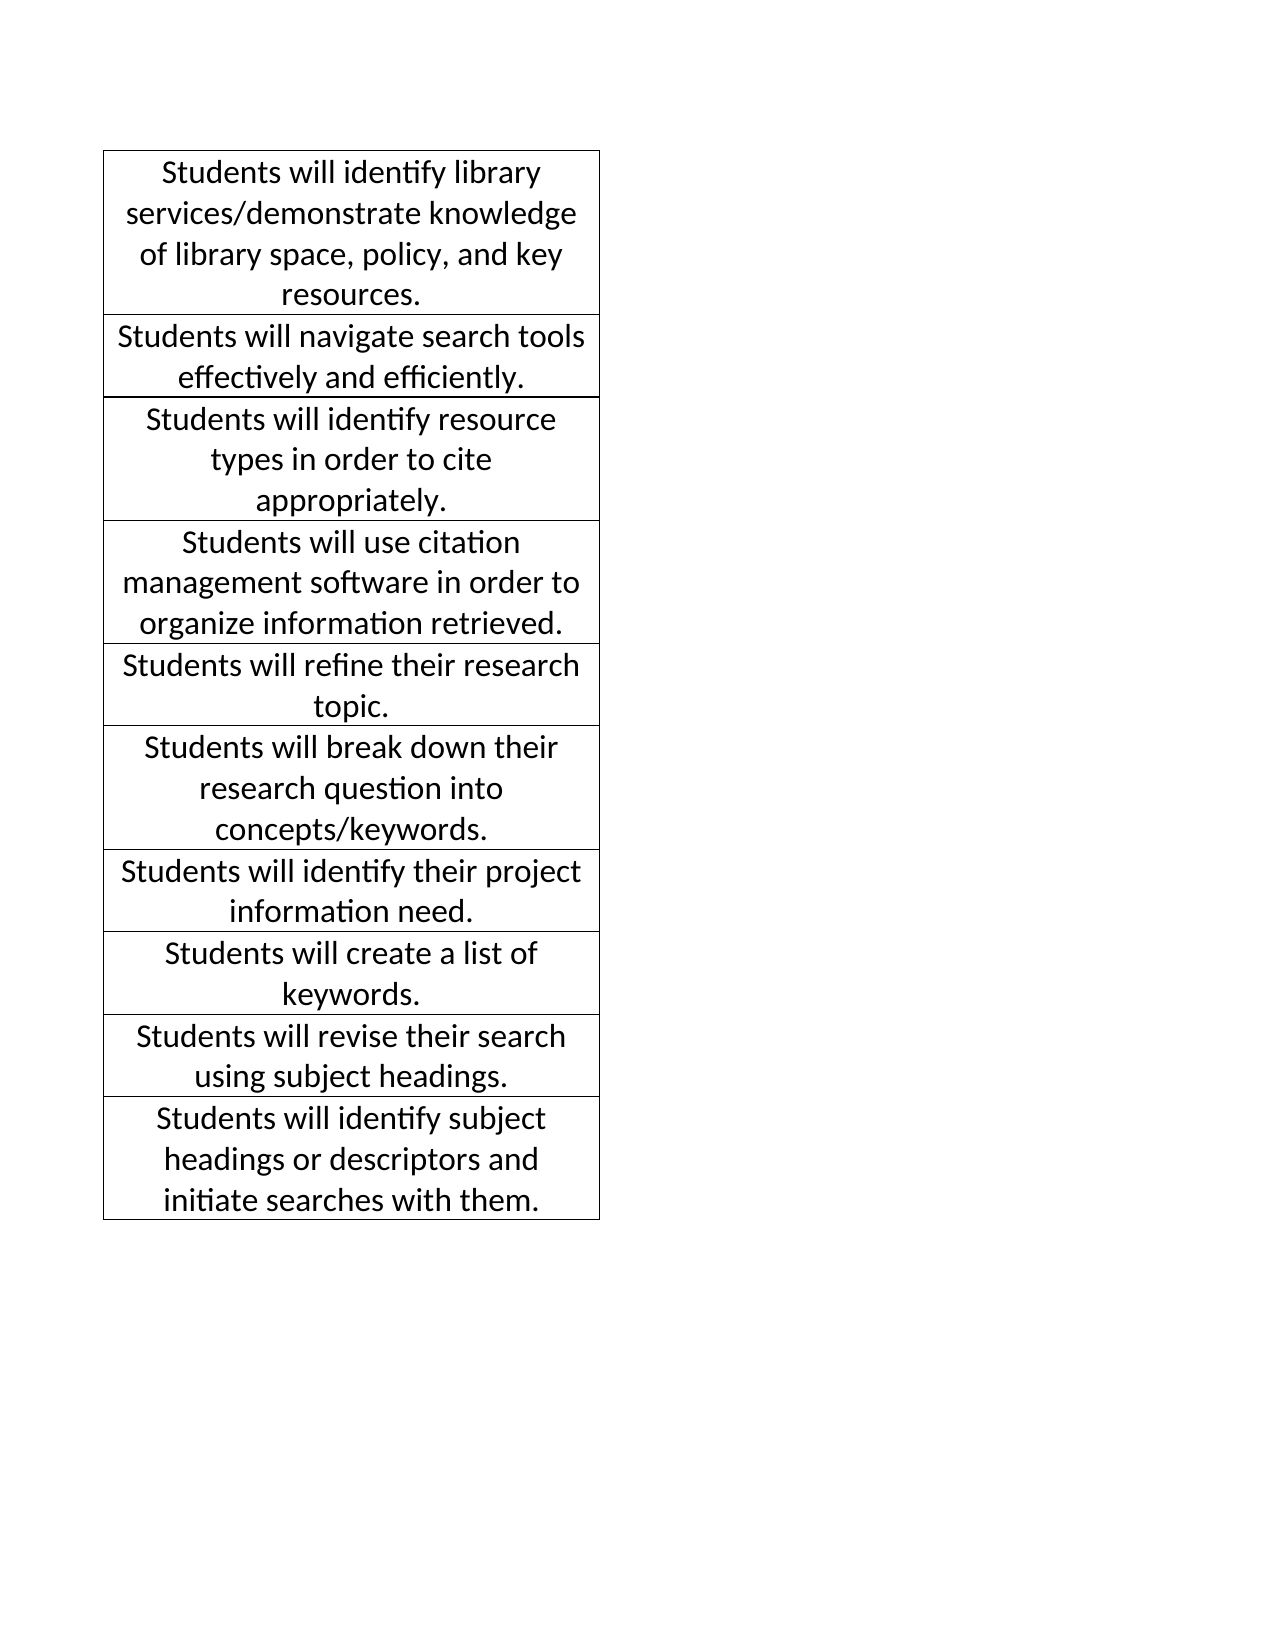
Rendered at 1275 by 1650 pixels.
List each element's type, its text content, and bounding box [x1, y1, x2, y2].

table_cell Students will break down their research question into concepts/keywords. [104, 726, 599, 849]
table_cell Students will navigate search tools effectively and efficiently. [104, 315, 599, 396]
table_header Students will identify library services/demonstrate knowledge of library space, policy, and key resources. [104, 151, 599, 314]
table_cell Students will revise their search using subject headings. [104, 1015, 599, 1096]
table_cell Students will create a list of keywords. [104, 932, 599, 1014]
table_cell Students will identify subject headings or descriptors and initiate searches with them. [104, 1097, 599, 1219]
table_cell Students will use citation management software in order to organize information retrieved. [104, 521, 599, 643]
table_cell Students will identify resource types in order to cite appropriately. [104, 398, 599, 520]
table_cell Students will refine their research topic. [104, 644, 599, 725]
table_cell Students will identify their project information need. [104, 850, 599, 931]
